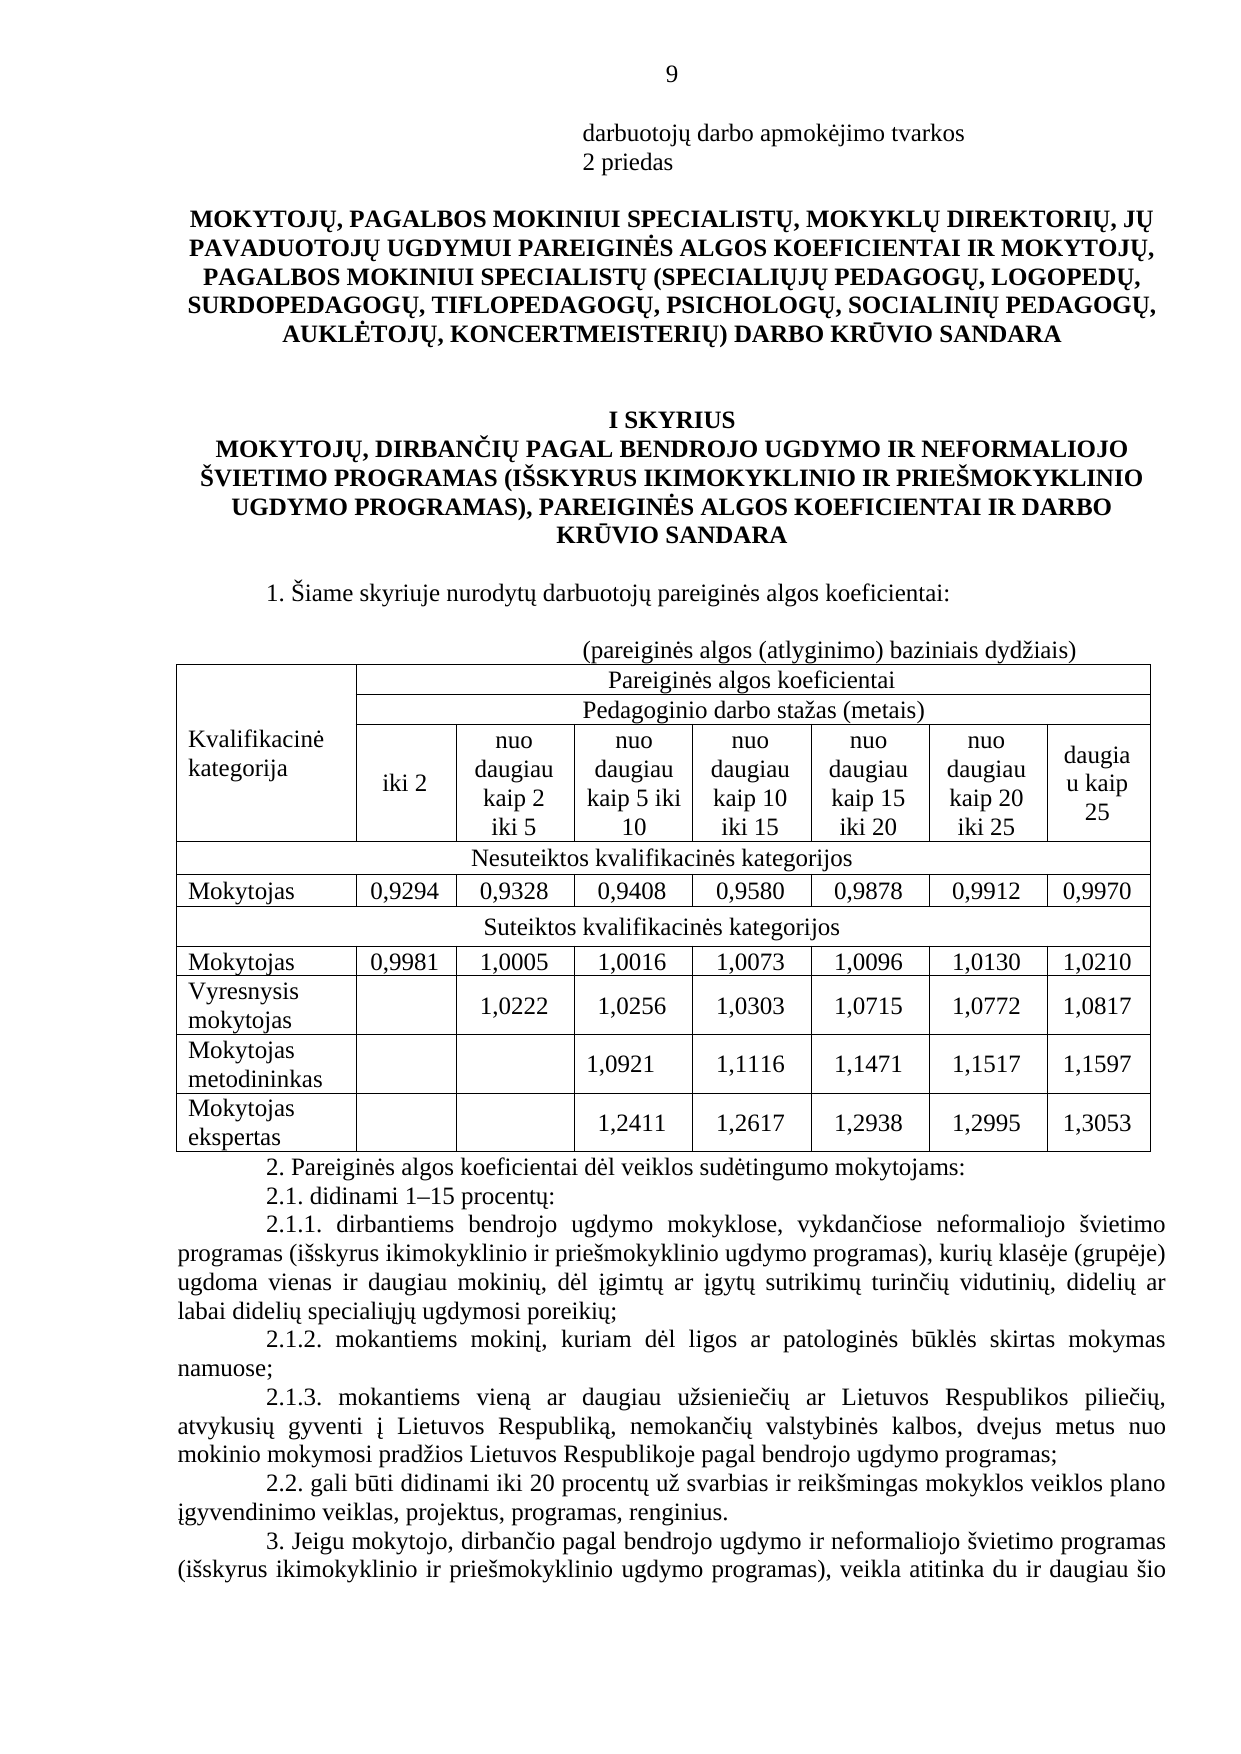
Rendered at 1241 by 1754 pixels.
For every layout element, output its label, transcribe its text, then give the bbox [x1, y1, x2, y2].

table_cell [457, 1094, 574, 1151]
table_cell 1,0303 [693, 976, 811, 1034]
text 2.1.1. dirbantiems bendrojo ugdymo mokyklose, vykdančiose neformaliojo švietimo programas (išskyrus ikimokyklinio ir priešmokyklinio ugdymo programas), kurių klasėje (grupėje) ugdoma vienas ir daugiau mokinių, dėl įgimtų ar įgytų sutrikimų turinčių vidutinių, didelių ar labai didelių specialiųjų ugdymosi poreikių; [177, 1209, 1167, 1324]
table_cell 1,2617 [693, 1094, 811, 1151]
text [177, 1526, 1167, 1583]
table_cell Vyresnysis mokytojas [177, 976, 356, 1034]
table_cell 1,0817 [1048, 976, 1150, 1034]
table_cell Mokytojas [177, 947, 356, 975]
table_cell 1,0096 [812, 947, 929, 975]
table_cell Nesuteiktos kvalifikacinės kategorijos [177, 842, 1150, 874]
table_cell 0,9328 [457, 875, 574, 906]
table_cell 0,9878 [812, 875, 929, 906]
table_cell Mokytojas ekspertas [177, 1094, 356, 1151]
table_cell nuo daugiau kaip 2 iki 5 [457, 725, 574, 841]
table_cell [357, 1035, 456, 1092]
table_cell nuo daugiau kaip 10 iki 15 [693, 725, 811, 841]
table_cell nuo daugiau kaip 20 iki 25 [930, 725, 1047, 841]
text 2.1.2. mokantiems mokinį, kuriam dėl ligos ar patologinės būklės skirtas mokymas namuose; [177, 1324, 1167, 1382]
text darbuotojų darbo apmokėjimo tvarkos [582, 118, 1181, 147]
table_cell iki 2 [357, 725, 456, 841]
text MOKYTOJŲ, PAGALBOS MOKINIUI SPECIALISTŲ, MOKYKLŲ DIREKTORIŲ, JŲ PAVADUOTOJŲ UGDYMUI PAREIGINĖS ALGOS KOEFICIENTAI IR MOKYTOJŲ, PAGALBOS MOKINIUI SPECIALISTŲ (SPECIALIŲJŲ PEDAGOGŲ, LOGOPEDŲ, SURDOPEDAGOGŲ, TIFLOPEDAGOGŲ, PSICHOLOGŲ, SOCIALINIŲ PEDAGOGŲ, AUKLĖTOJŲ, KONCERTMEISTERIŲ) DARBO KRŪVIO SANDARA [177, 204, 1167, 348]
table_cell Mokytojas [177, 875, 356, 906]
table_cell 1,1517 [930, 1035, 1047, 1092]
table_cell 0,9981 [357, 947, 456, 975]
table_cell 0,9580 [693, 875, 811, 906]
table_cell 1,1116 [693, 1035, 811, 1092]
table_cell [357, 1094, 456, 1151]
table_cell 1,0130 [930, 947, 1047, 975]
table_cell [457, 1035, 574, 1092]
table_cell 0,9408 [575, 875, 692, 906]
table_cell 1,0210 [1048, 947, 1150, 975]
table_cell 1,2411 [575, 1094, 692, 1151]
table_cell 1,0921 [575, 1035, 692, 1092]
table_cell nuo daugiau kaip 15 iki 20 [812, 725, 929, 841]
table_cell 0,9970 [1048, 875, 1150, 906]
text 2.1. didinami 1–15 procentų: [177, 1181, 1167, 1209]
table_cell 1,3053 [1048, 1094, 1150, 1151]
table_cell 1,0256 [575, 976, 692, 1034]
table_header Pareiginės algos koeficientai [357, 665, 1150, 694]
table_cell 1,2995 [930, 1094, 1047, 1151]
table_cell 1,1597 [1048, 1035, 1150, 1092]
table_cell Pedagoginio darbo stažas (metais) [357, 695, 1150, 724]
table_cell Suteiktos kvalifikacinės kategorijos [177, 907, 1150, 946]
table_cell nuo daugiau kaip 5 iki 10 [575, 725, 692, 841]
text (pareiginės algos (atlyginimo) baziniais dydžiais) [582, 636, 1167, 664]
table_cell [357, 976, 456, 1034]
table_cell 1,0772 [930, 976, 1047, 1034]
text 2.1.3. mokantiems vieną ar daugiau užsieniečių ar Lietuvos Respublikos piliečių, atvykusių gyventi į Lietuvos Respubliką, nemokančių valstybinės kalbos, dvejus metus nuo mokinio mokymosi pradžios Lietuvos Respublikoje pagal bendrojo ugdymo programas; [177, 1382, 1167, 1468]
table_cell 1,0016 [575, 947, 692, 975]
table_cell 1,2938 [812, 1094, 929, 1151]
table_cell 1,0073 [693, 947, 811, 975]
table_cell 1,0715 [812, 976, 929, 1034]
text 2. Pareiginės algos koeficientai dėl veiklos sudėtingumo mokytojams: [177, 1152, 1167, 1181]
table_cell 0,9912 [930, 875, 1047, 906]
text I SKYRIUS [177, 406, 1167, 434]
table_cell daugiau kaip 25 [1048, 725, 1150, 841]
table_header Kvalifikacinė kategorija [177, 665, 356, 841]
text 2 priedas [582, 147, 1181, 176]
text 2.2. gali būti didinami iki 20 procentų už svarbias ir reikšmingas mokyklos veiklos plano įgyvendinimo veiklas, projektus, programas, renginius. [177, 1468, 1167, 1526]
table_cell Mokytojas metodininkas [177, 1035, 356, 1092]
text MOKYTOJŲ, DIRBANČIŲ PAGAL BENDROJO UGDYMO IR NEFORMALIOJO ŠVIETIMO PROGRAMAS (IŠSKYRUS IKIMOKYKLINIO IR PRIEŠMOKYKLINIO UGDYMO PROGRAMAS), PAREIGINĖS ALGOS KOEFICIENTAI IR DARBO KRŪVIO SANDARA [177, 434, 1167, 549]
table_cell 1,1471 [812, 1035, 929, 1092]
table_cell 0,9294 [357, 875, 456, 906]
table_cell 1,0005 [457, 947, 574, 975]
table_cell 1,0222 [457, 976, 574, 1034]
text 1. Šiame skyriuje nurodytų darbuotojų pareiginės algos koeficientai: [177, 578, 1167, 607]
